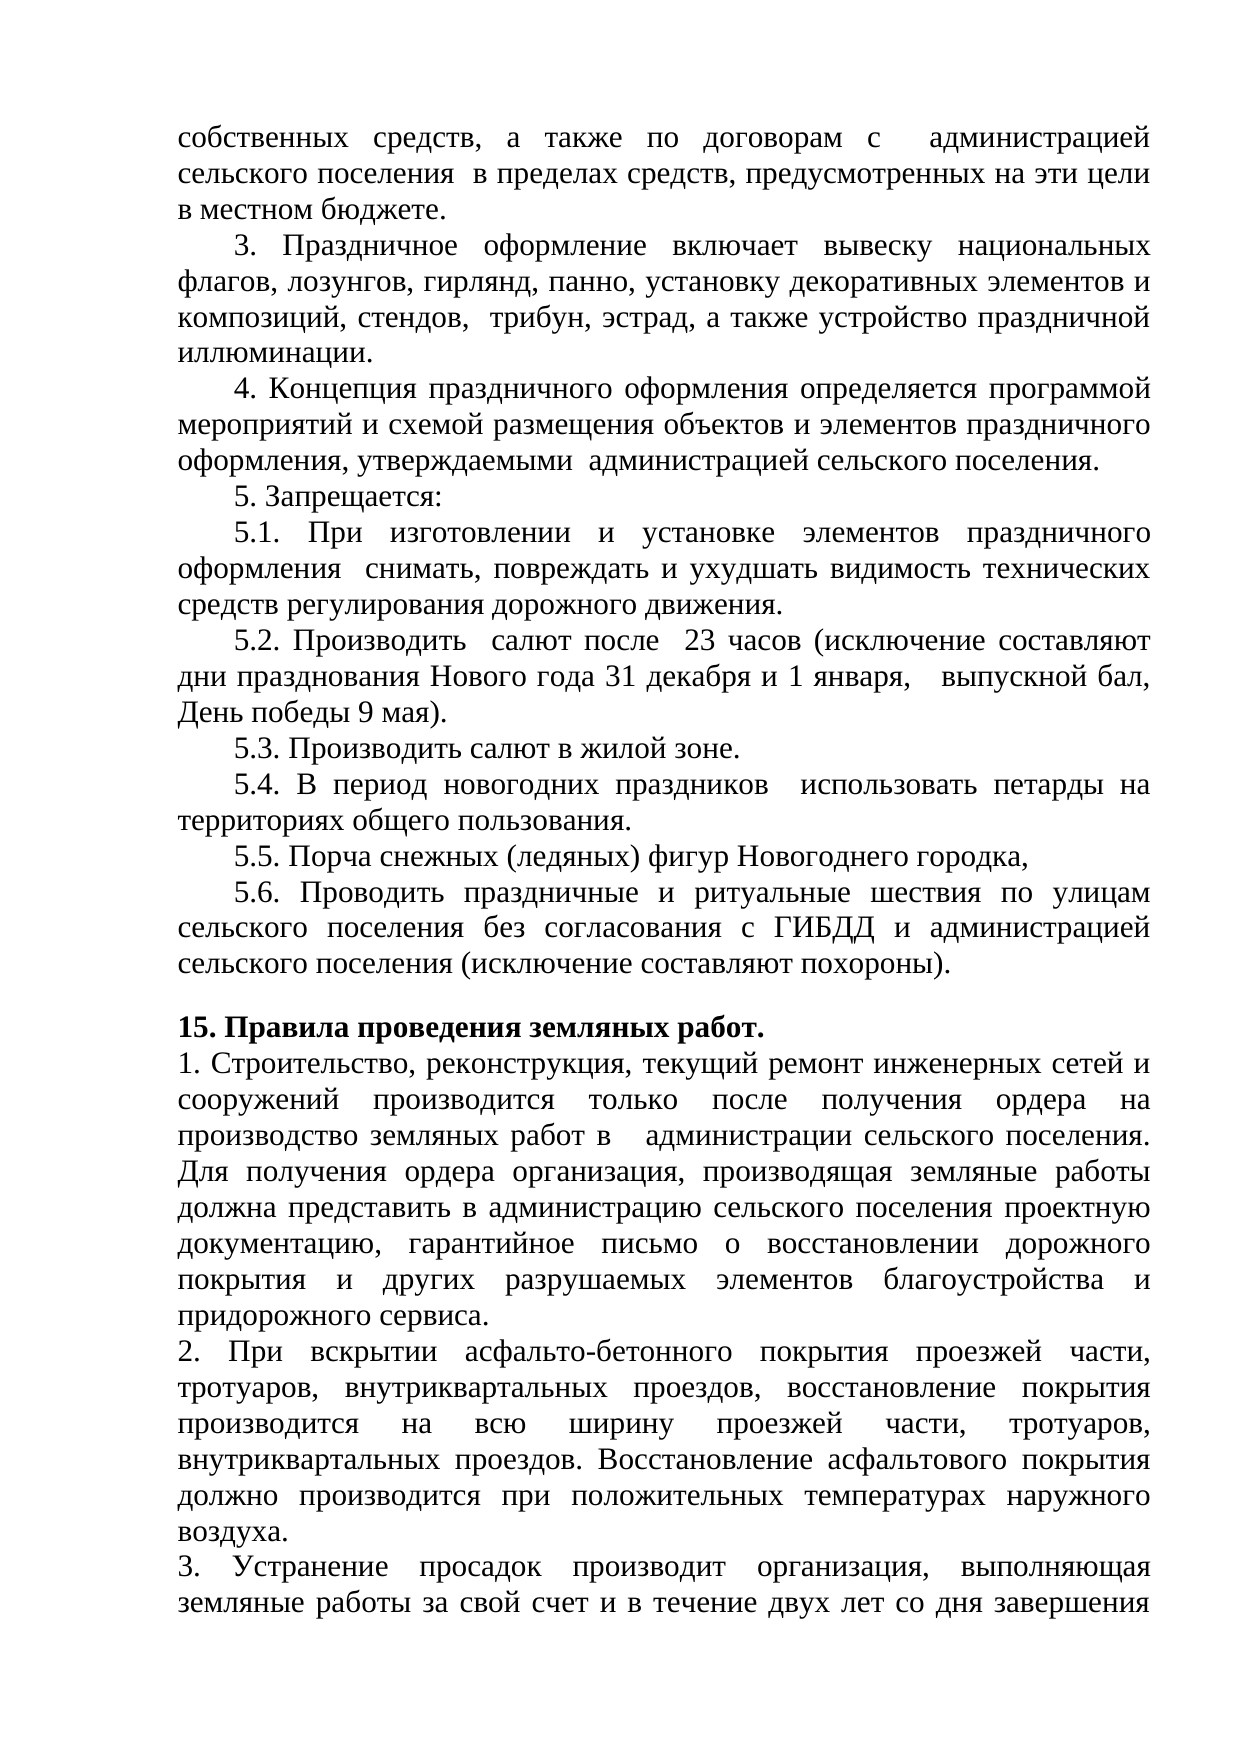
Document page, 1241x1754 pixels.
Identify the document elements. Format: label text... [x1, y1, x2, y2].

text 5. Запрещается: [177, 477, 1152, 513]
text 2. При вскрытии асфальто-бетонного покрытия проезжей части, тротуаров, внутриквартальных проездов, восстановление покрытия производится на всю ширину проезжей части, тротуаров, внутриквартальных проездов. Восстановление асфальтового покрытия должно производится при положительных температурах наружного воздуха. [177, 1332, 1152, 1548]
text 15. Правила проведения земляных работ. [177, 1009, 1152, 1044]
text 3. Праздничное оформление включает вывеску национальных флагов, лозунгов, гирлянд, панно, установку декоративных элементов и композиций, стендов, трибун, эстрад, а также устройство праздничной иллюминации. [177, 226, 1152, 370]
text 5.1. При изготовлении и установке элементов праздничного оформления снимать, повреждать и ухудшать видимость технических средств регулирования дорожного движения. [177, 513, 1152, 621]
text 5.4. В период новогодних праздников использовать петарды на территориях общего пользования. [177, 765, 1152, 837]
text 5.6. Проводить праздничные и ритуальные шествия по улицам сельского поселения без согласования с ГИБДД и администрацией сельского поселения (исключение составляют похороны). [177, 873, 1152, 981]
text 5.2. Производить салют после 23 часов (исключение составляют дни празднования Нового года 31 декабря и 1 января, выпускной бал, День победы 9 мая). [177, 621, 1152, 729]
text 5.5. Порча снежных (ледяных) фигур Новогоднего городка, [177, 837, 1152, 873]
text 1. Строительство, реконструкция, текущий ремонт инженерных сетей и сооружений производится только после получения ордера на производство земляных работ в администрации сельского поселения. Для получения ордера организация, производящая земляные работы должна представить в администрацию сельского поселения проектную документацию, гарантийное письмо о восстановлении дорожного покрытия и других разрушаемых элементов благоустройства и придорожного сервиса. [177, 1044, 1152, 1332]
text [177, 118, 1152, 226]
text 5.3. Производить салют в жилой зоне. [177, 729, 1152, 765]
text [177, 1548, 1152, 1619]
text 4. Концепция праздничного оформления определяется программой мероприятий и схемой размещения объектов и элементов праздничного оформления, утверждаемыми администрацией сельского поселения. [177, 370, 1152, 477]
